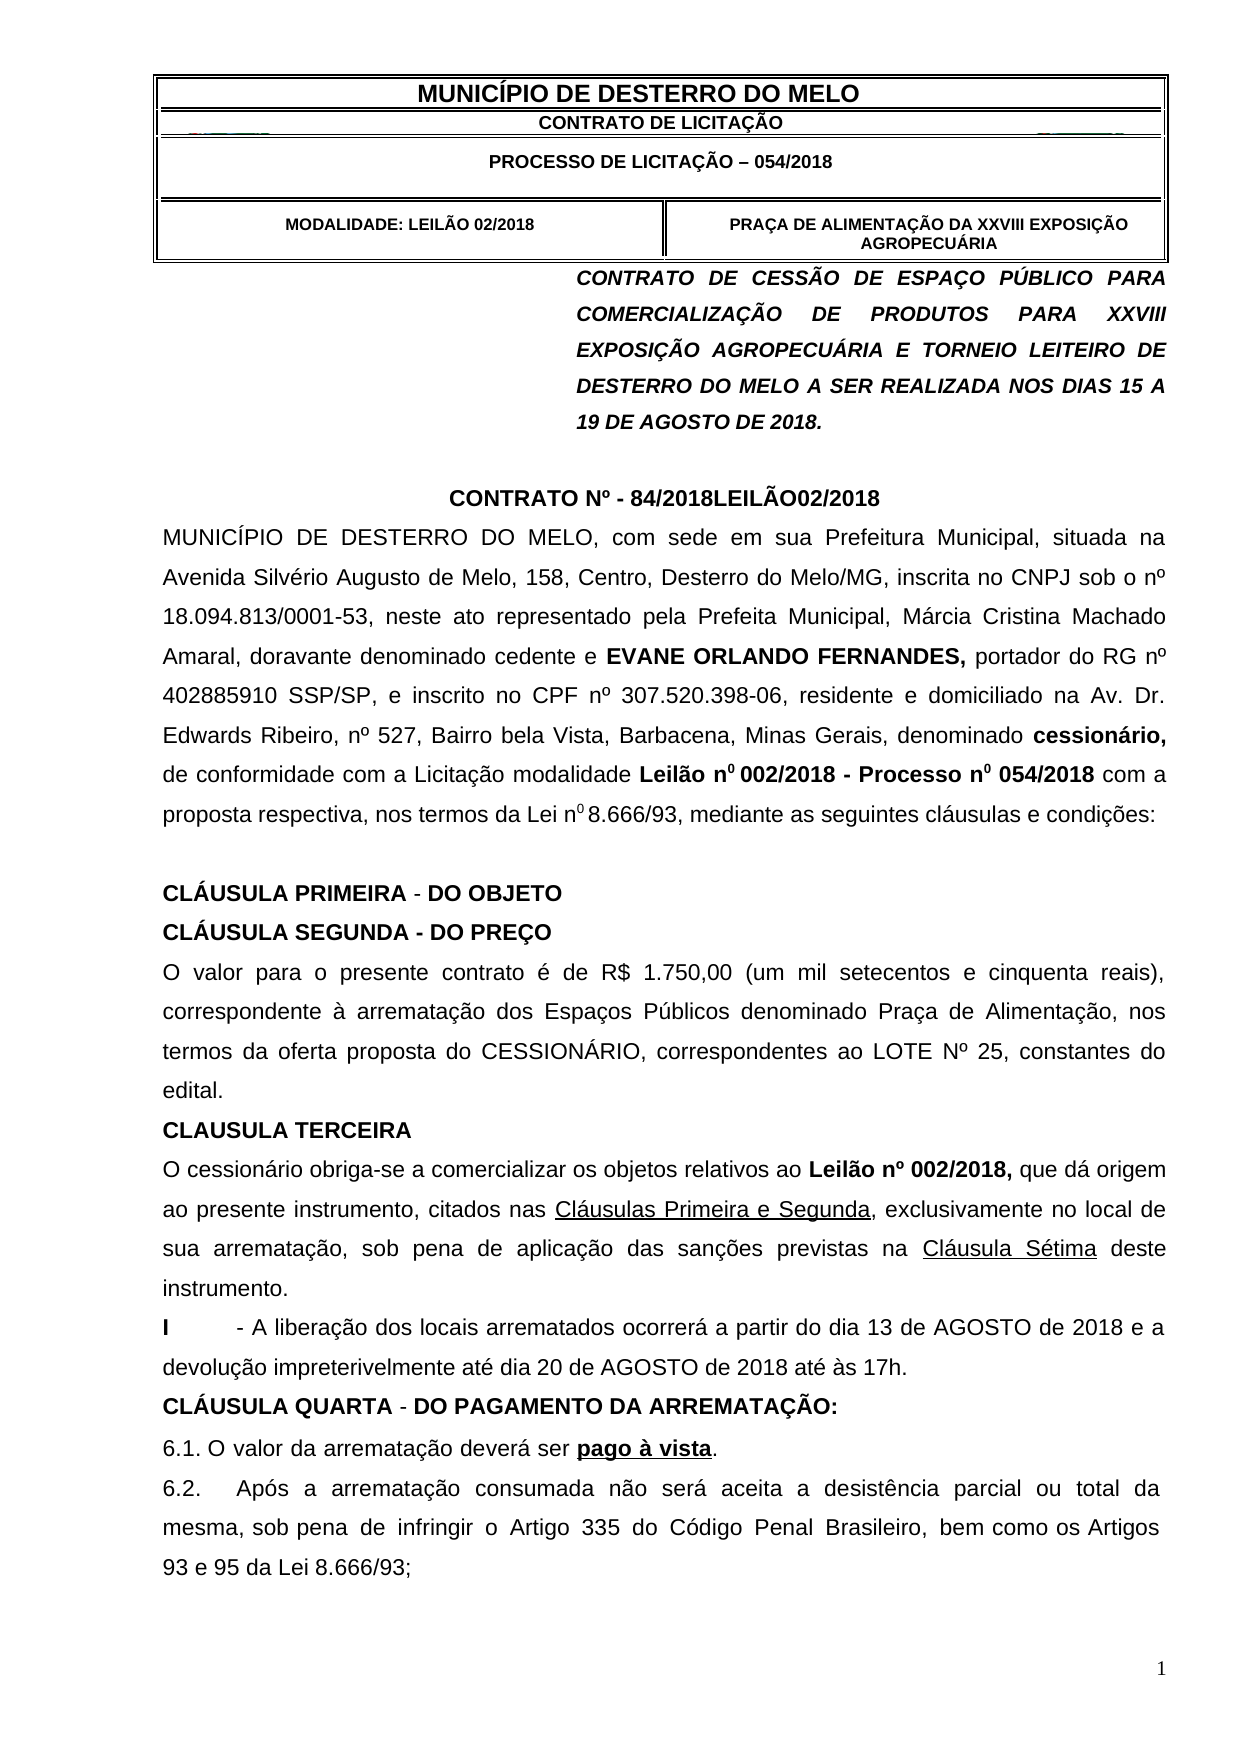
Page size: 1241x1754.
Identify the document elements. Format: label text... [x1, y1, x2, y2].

text 6.2. Após a arrematação consumada não será aceita a desistência parcial ou total da mesma, sob pena de infringir o Artigo 335 do Código Penal Brasileiro, bem como os Artigos 93 e 95 da Lei 8.666/93; [162, 1475, 1160, 1580]
text CLÁUSULA QUARTA - DO PAGAMENTO DA ARREMATAÇÃO: [162, 1393, 1167, 1419]
text CLÁUSULA SEGUNDA - DO PREÇO [162, 919, 1167, 946]
text O valor para o presente contrato é de R$ 1.750,00 (um mil setecentos e cinquenta reais), correspondente à arrematação dos Espaços Públicos denominado Praça de Alimentação, nos termos da oferta proposta do CESSIONÁRIO, correspondentes ao LOTE Nº 25, constantes do edital. [162, 959, 1167, 1103]
text 6.1. O valor da arrematação deverá ser pago à vista. [162, 1435, 1160, 1462]
text CLAUSULA TERCEIRA [162, 1117, 1167, 1143]
text CONTRATO DE CESSÃO DE ESPAÇO PÚBLICO PARA COMERCIALIZAÇÃO DE PRODUTOS PARA XXVIII EXPOSIÇÃO AGROPECUÁRIA E TORNEIO LEITEIRO DE DESTERRO DO MELO A SER REALIZADA NOS DIAS 15 A 19 DE AGOSTO DE 2018. [576, 266, 1167, 433]
text CLÁUSULA PRIMEIRA - DO OBJETO [162, 880, 1167, 906]
text O cessionário obriga-se a comercializar os objetos relativos ao Leilão nº 002/2018, que dá origem ao presente instrumento, citados nas Cláusulas Primeira e Segunda, exclusivamente no local de sua arrematação, sob pena de aplicação das sanções previstas na Cláusula Sétima deste instrumento. [162, 1156, 1167, 1301]
text CONTRATO Nº - 84/2018LEILÃO02/2018 [162, 485, 1167, 511]
text MUNICÍPIO DE DESTERRO DO MELO, com sede em sua Prefeitura Municipal, situada na Avenida Silvério Augusto de Melo, 158, Centro, Desterro do Melo/MG, inscrita no CNPJ sob o nº 18.094.813/0001-53, neste ato representado pela Prefeita Municipal, Márcia Cristina Machado Amaral, doravante denominado cedente e EVANE ORLANDO FERNANDES, portador do RG nº 402885910 SSP/SP, e inscrito no CPF nº 307.520.398-06, residente e domiciliado na Av. Dr. Edwards Ribeiro, nº 527, Bairro bela Vista, Barbacena, Minas Gerais, denominado cessionário, de conformidade com a Licitação modalidade Leilão n0 002/2018 - Processo n0 054/2018 com a proposta respectiva, nos termos da Lei n0 8.666/93, mediante as seguintes cláusulas e condições: [162, 524, 1167, 827]
text I - A liberação dos locais arrematados ocorrerá a partir do dia 13 de AGOSTO de 2018 e a devolução impreterivelmente até dia 20 de AGOSTO de 2018 até às 17h. [162, 1314, 1167, 1380]
